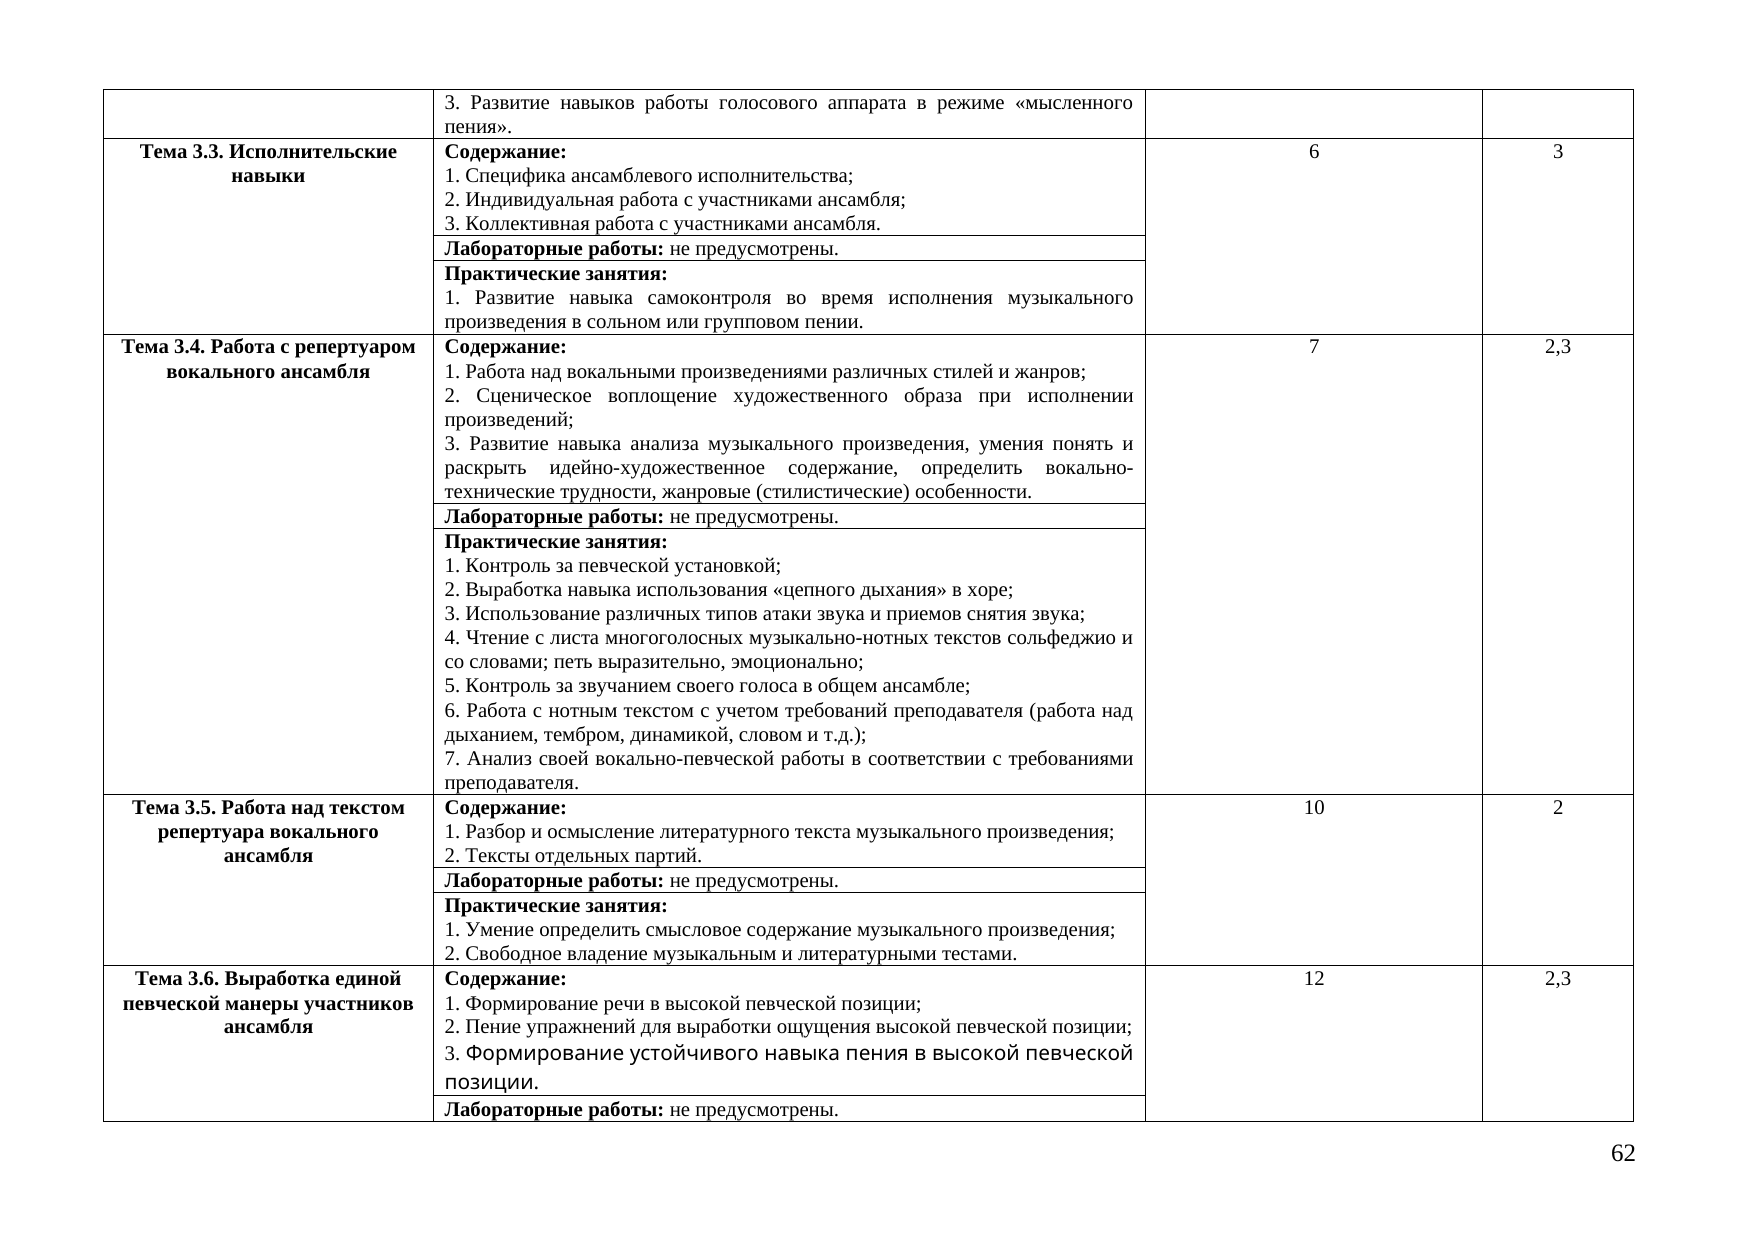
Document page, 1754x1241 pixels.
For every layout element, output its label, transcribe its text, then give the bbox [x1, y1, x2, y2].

table_cell Содержание: 1. Специфика ансамблевого исполнительства; 2. Индивидуальная работа с участниками ансамбля; 3. Коллективная работа с участниками ансамбля. [434, 139, 1145, 235]
table_cell Содержание: 1. Работа над вокальными произведениями различных стилей и жанров; 2. Сценическое воплощение художественного образа при исполнении произведений; 3. Развитие навыка анализа музыкального произведения, умения понять и раскрыть идейно-художественное содержание, определить вокально-технические трудности, жанровые (стилистические) особенности. [434, 335, 1145, 503]
table_cell 6 [1146, 139, 1482, 333]
table_cell 10 [1146, 795, 1482, 965]
table_cell Лабораторные работы: не предусмотрены. [434, 1096, 1145, 1121]
table_cell Содержание: 1. Разбор и осмысление литературного текста музыкального произведения; 2. Тексты отдельных партий. [434, 795, 1145, 867]
table_cell 3 [1483, 139, 1633, 333]
table_cell Практические занятия: 1. Контроль за певческой установкой; 2. Выработка навыка использования «цепного дыхания» в хоре; 3. Использование различных типов атаки звука и приемов снятия звука; 4. Чтение с листа многоголосных музыкально-нотных текстов сольфеджио и со словами; петь выразительно, эмоционально; 5. Контроль за звучанием своего голоса в общем ансамбле; 6. Работа с нотным текстом с учетом требований преподавателя (работа над дыханием, тембром, динамикой, словом и т.д.); 7. Анализ своей вокально-певческой работы в соответствии с требованиями преподавателя. [434, 529, 1145, 794]
table_cell Тема 3.5. Работа над текстом репертуара вокального ансамбля [104, 795, 433, 965]
table_cell Лабораторные работы: не предусмотрены. [434, 868, 1145, 892]
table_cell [434, 90, 1145, 138]
table_cell Содержание: 1. Формирование речи в высокой певческой позиции; 2. Пение упражнений для выработки ощущения высокой певческой позиции; 3. Формирование устойчивого навыка пения в высокой певческой позиции. [434, 966, 1145, 1095]
table_cell Лабораторные работы: не предусмотрены. [434, 236, 1145, 260]
table_cell 2,3 [1483, 966, 1633, 1121]
table_cell Тема 3.6. Выработка единой певческой манеры участников ансамбля [104, 966, 433, 1121]
table_cell 12 [1146, 966, 1482, 1121]
table_cell 2,3 [1483, 335, 1633, 794]
table_cell Тема 3.3. Исполнительские навыки [104, 139, 433, 333]
table_cell Практические занятия: 1. Умение определить смысловое содержание музыкального произведения; 2. Свободное владение музыкальным и литературными тестами. [434, 893, 1145, 965]
table_cell 2 [1483, 795, 1633, 965]
table_cell Практические занятия: 1. Развитие навыка самоконтроля во время исполнения музыкального произведения в сольном или групповом пении. [434, 261, 1145, 333]
table_cell Тема 3.4. Работа с репертуаром вокального ансамбля [104, 335, 433, 794]
table_cell Лабораторные работы: не предусмотрены. [434, 504, 1145, 528]
table_cell 7 [1146, 335, 1482, 794]
